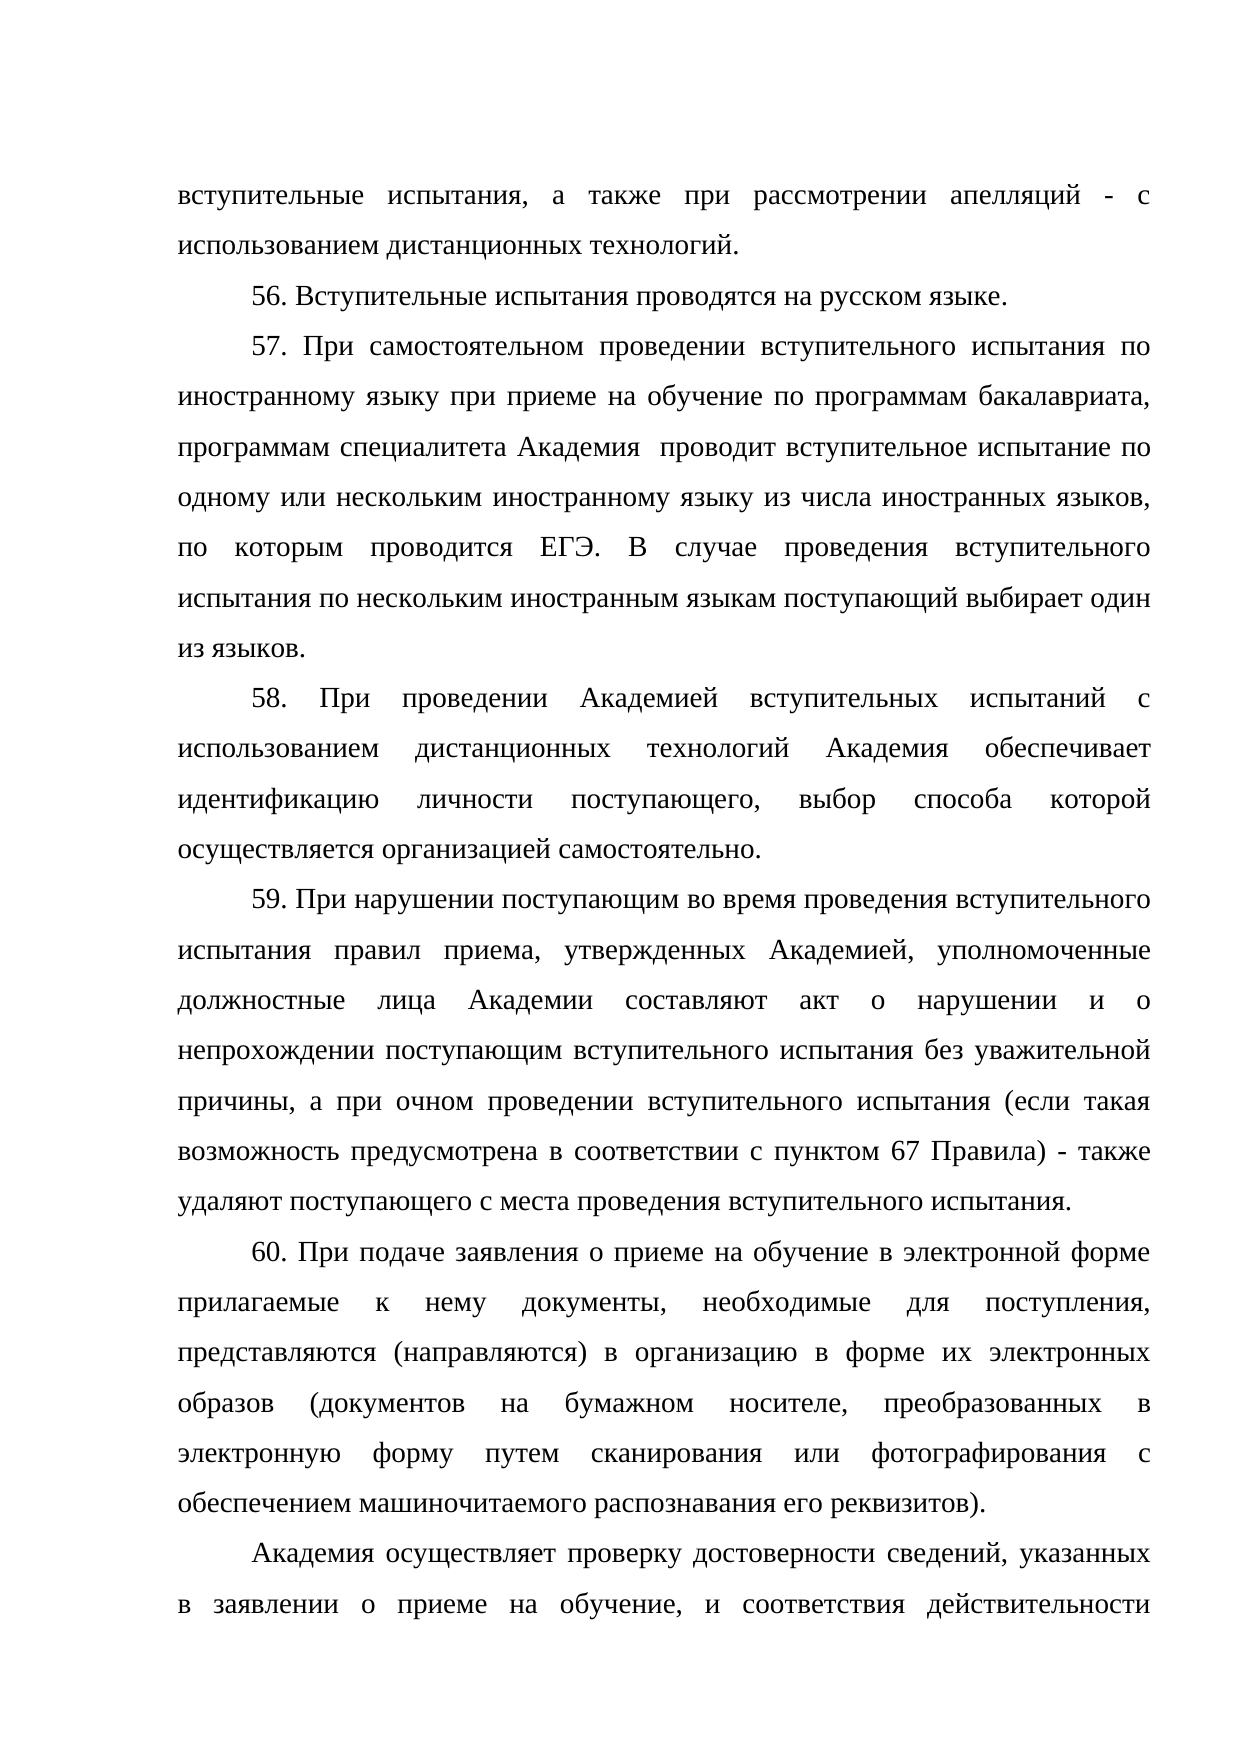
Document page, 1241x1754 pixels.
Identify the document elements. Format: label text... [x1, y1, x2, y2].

text 58. При проведении Академией вступительных испытаний с использованием дистанционных технологий Академия обеспечивает идентификацию личности поступающего, выбор способа которой осуществляется организацией самостоятельно. [177, 680, 1152, 865]
text 57. При самостоятельном проведении вступительного испытания по иностранному языку при приеме на обучение по программам бакалавриата, программам специалитета Академия проводит вступительное испытание по одному или нескольким иностранному языку из числа иностранных языков, по которым проводится ЕГЭ. В случае проведения вступительного испытания по нескольким иностранным языкам поступающий выбирает один из языков. [177, 328, 1152, 663]
text 60. При подаче заявления о приеме на обучение в электронной форме прилагаемые к нему документы, необходимые для поступления, представляются (направляются) в организацию в форме их электронных образов (документов на бумажном носителе, преобразованных в электронную форму путем сканирования или фотографирования с обеспечением машиночитаемого распознавания его реквизитов). [177, 1234, 1152, 1519]
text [177, 177, 1152, 261]
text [177, 1536, 1152, 1619]
text 56. Вступительные испытания проводятся на русском языке. [177, 278, 1152, 311]
text 59. При нарушении поступающим во время проведения вступительного испытания правил приема, утвержденных Академией, уполномоченные должностные лица Академии составляют акт о нарушении и о непрохождении поступающим вступительного испытания без уважительной причины, а при очном проведении вступительного испытания (если такая возможность предусмотрена в соответствии с пунктом 67 Правила) - также удаляют поступающего с места проведения вступительного испытания. [177, 882, 1152, 1217]
